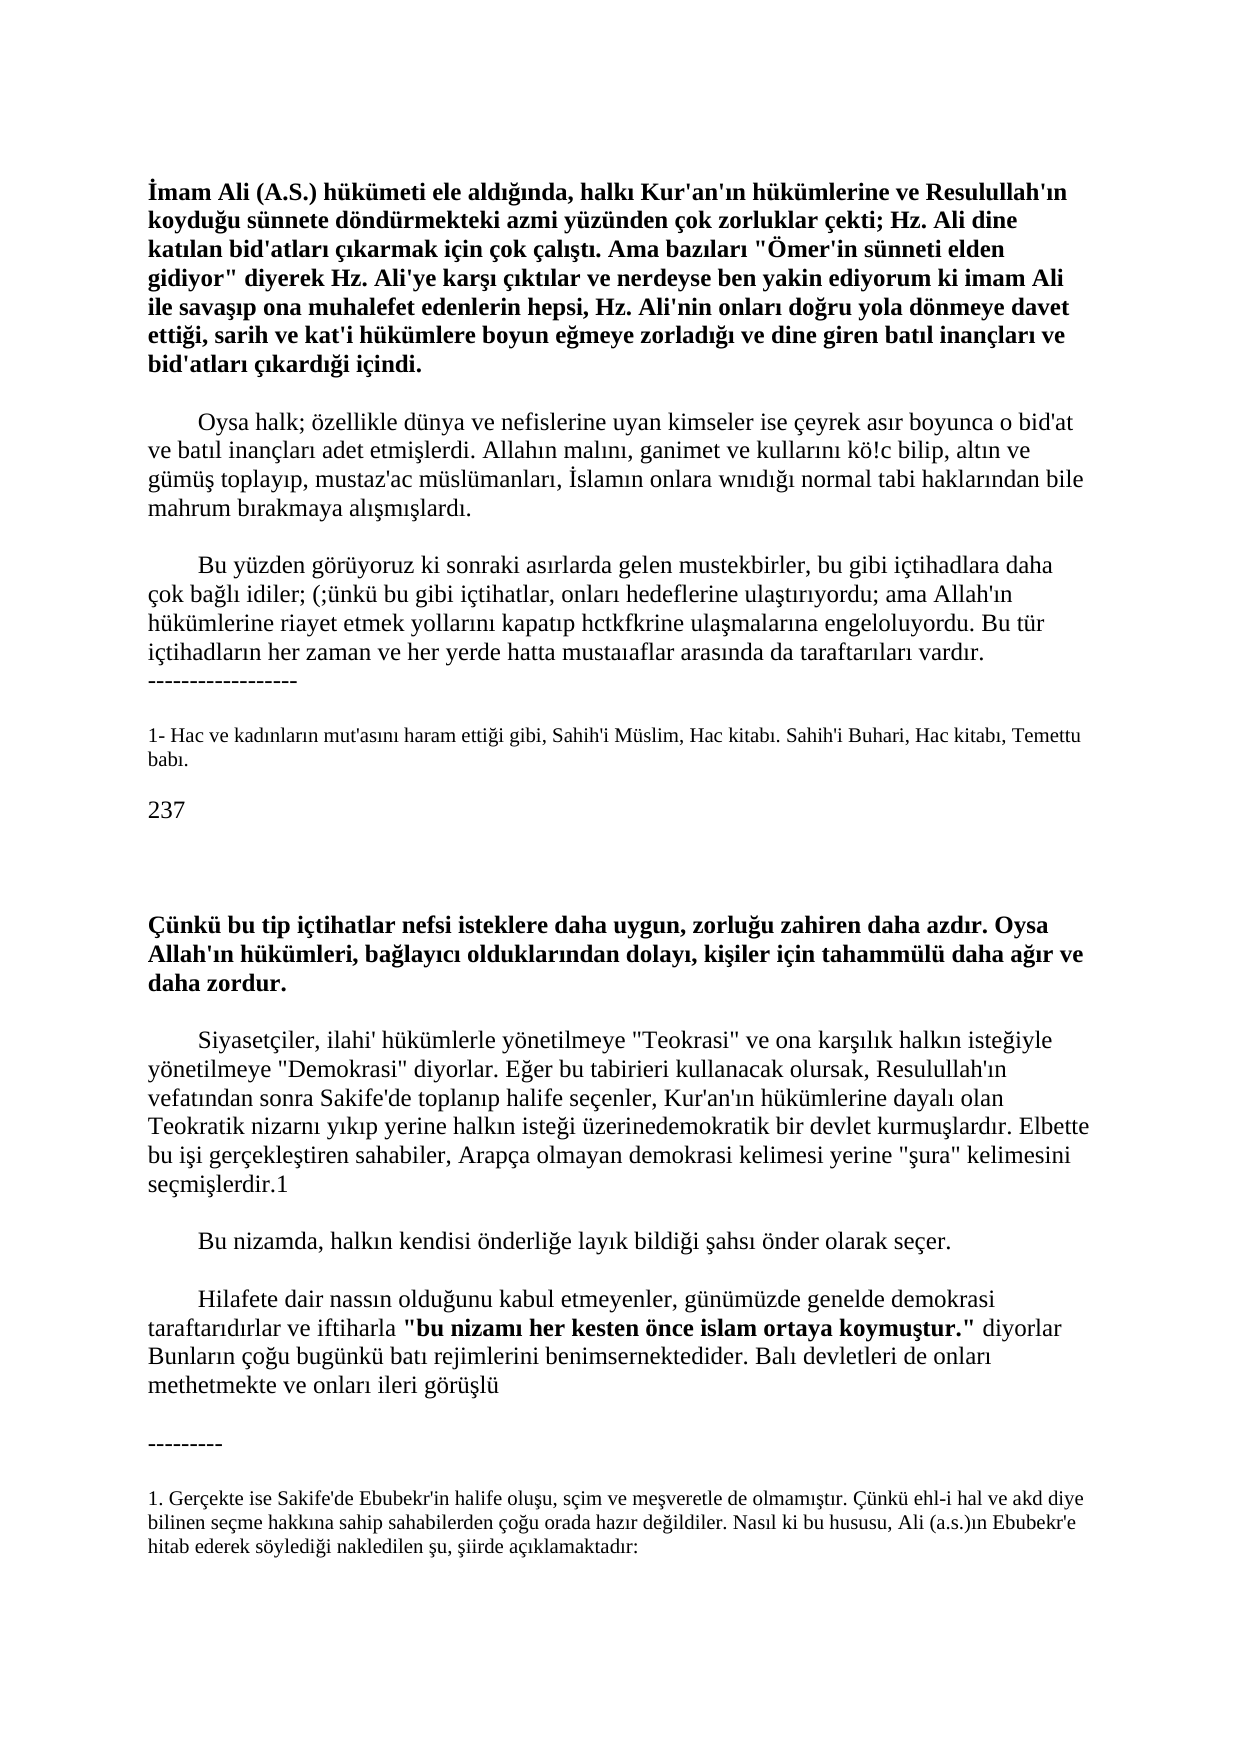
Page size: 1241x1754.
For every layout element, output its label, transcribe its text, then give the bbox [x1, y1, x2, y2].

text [148, 1428, 1093, 1582]
text İmam Ali (A.S.) hükümeti ele aldığında, halkı Kur'an'ın hükümlerine ve Resulullah'ın koyduğu sünnete döndürmekteki azmi yüzünden çok zorluklar çekti; Hz. Ali dine katılan bid'atları çıkarmak için çok çalıştı. Ama bazıları "Ömer'in sünneti elden gidiyor" diyerek Hz. Ali'ye karşı çıktılar ve nerdeyse ben yakin ediyorum ki imam Ali ile savaşıp ona muhalefet edenlerin hepsi, Hz. Ali'nin onları doğru yola dönmeye davet ettiği, sarih ve kat'i hükümlere boyun eğmeye zorladığı ve dine giren batıl inançları ve bid'atları çıkardıği içindi. Oysa halk; özellikle dünya ve nefislerine uyan kimseler ise çeyrek asır boyunca o bid'at ve batıl inançları adet etmişlerdi. Allahın malını, ganimet ve kullarını kö!c bilip, altın ve gümüş toplayıp, mustaz'ac müslümanları, İslamın onlara wnıdığı normal tabi haklarından bile mahrum bırakmaya alışmışlardı. Bu yüzden görüyoruz ki sonraki asırlarda gelen mustekbirler, bu gibi içtihadlara daha çok bağlı idiler; (;ünkü bu gibi içtihatlar, onları hedeflerine ulaştırıyordu; ama Allah'ın hükümlerine riayet etmek yollarını kapatıp hctkfkrine ulaşmalarına engeloluyordu. Bu tür içtihadların her zaman ve her yerde hatta mustaıaflar arasında da taraftarıları vardır. ------------------ 1- Hac ve kadınların mut'asını haram ettiği gibi, Sahih'i Müslim, Hac kitabı. Sahih'i Buhari, Hac kitabı, Temettu babı. 237 Çünkü bu tip içtihatlar nefsi isteklere daha uygun, zorluğu zahiren daha azdır. Oysa Allah'ın hükümleri, bağlayıcı olduklarından dolayı, kişiler için tahammülü daha ağır ve daha zordur. Siyasetçiler, ilahi' hükümlerle yönetilmeye "Teokrasi" ve ona karşılık halkın isteğiyle yönetilmeye "Demokrasi" diyorlar. Eğer bu tabirieri kullanacak olursak, Resulullah'ın vefatından sonra Sakife'de toplanıp halife seçenler, Kur'an'ın hükümlerine dayalı olan Teokratik nizarnı yıkıp yerine halkın isteği üzerinedemokratik bir devlet kurmuşlardır. Elbette bu işi gerçekleştiren sahabiler, Arapça olmayan demokrasi kelimesi yerine "şura" kelimesini seçmişlerdir.1 Bu nizamda, halkın kendisi önderliğe layık bildiği şahsı önder olarak seçer. Hilafete dair nassın olduğunu kabul etmeyenler, günümüzde genelde demokrasi taraftarıdırlar ve iftiharla "bu nizamı her kesten önce islam ortaya koymuştur." diyorlar Bunların çoğu bugünkü batı rejimlerini benimsernektedider. Balı devletleri de onları methetmekte ve onları ileri görüşlü [148, 177, 1093, 1399]
